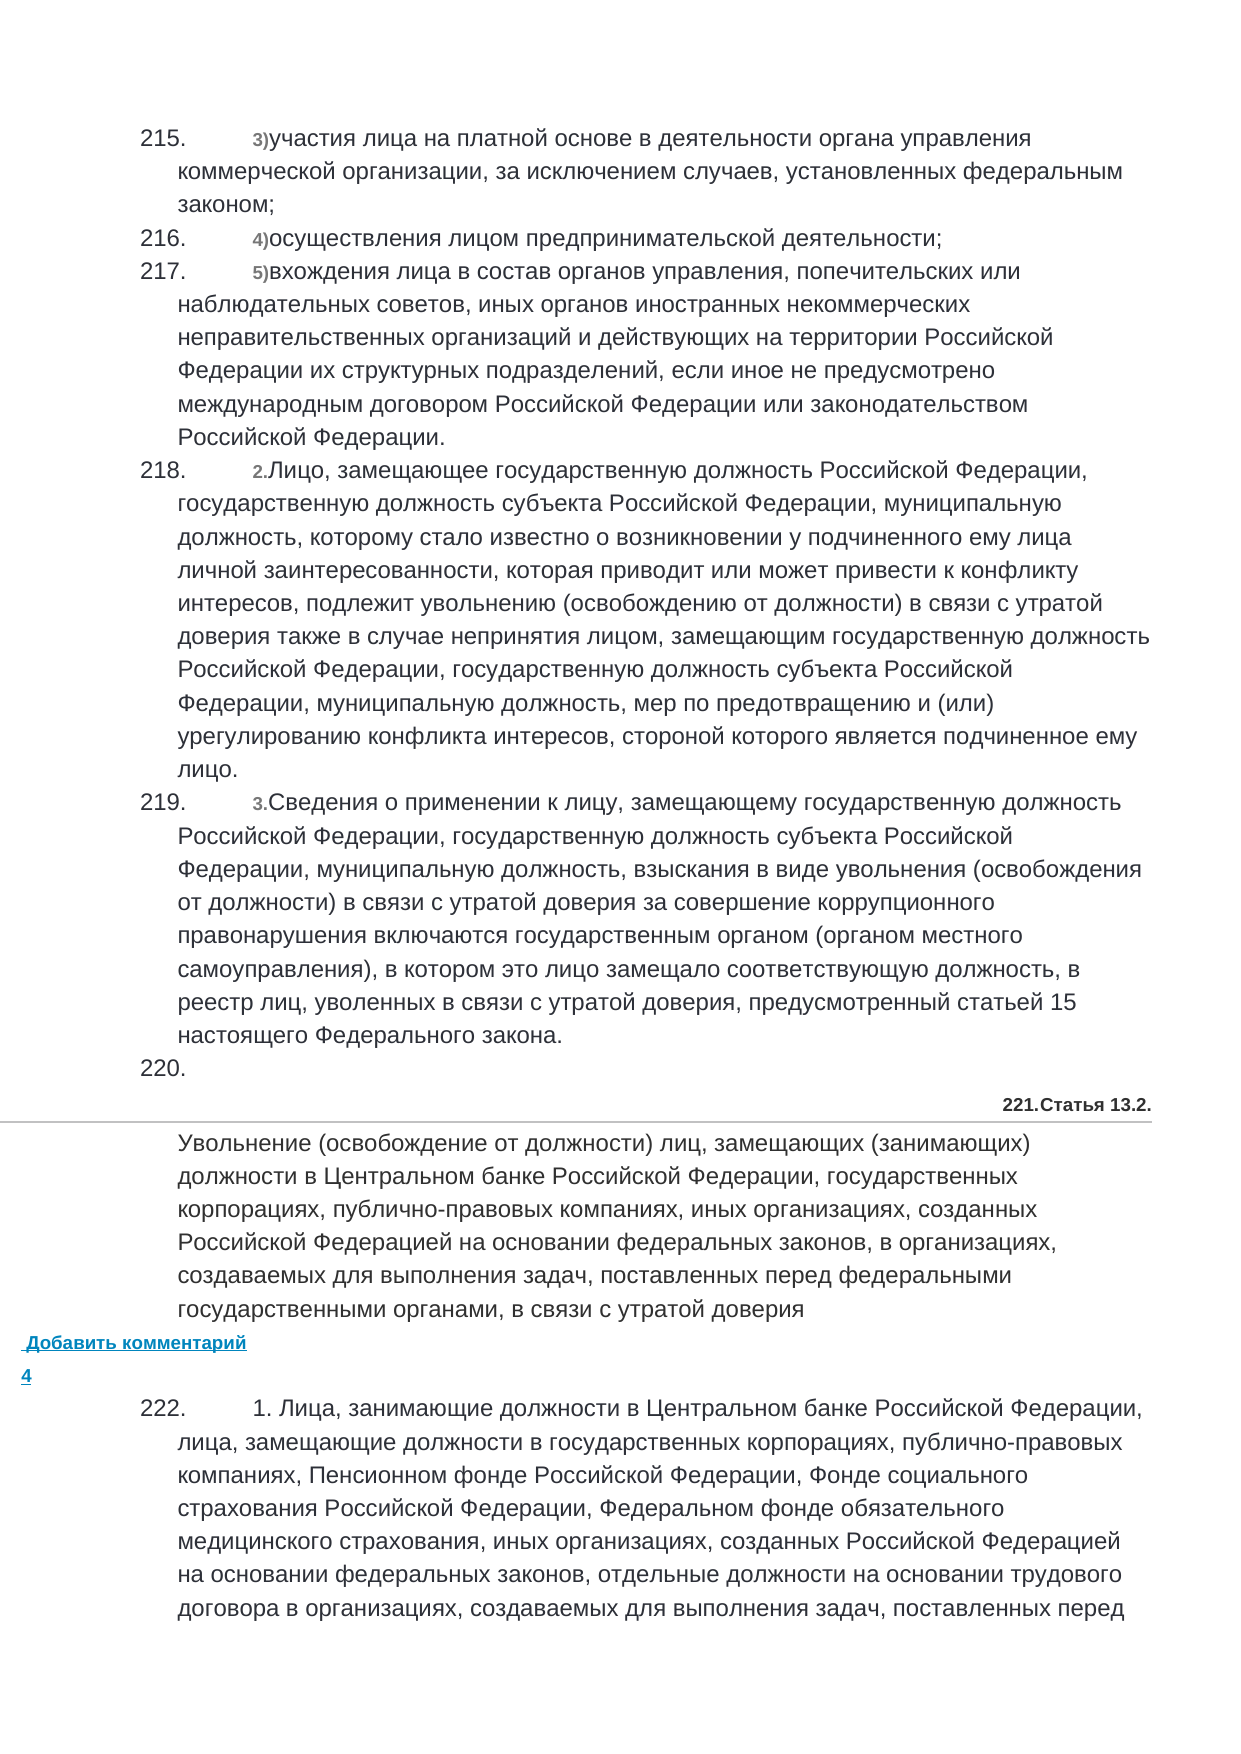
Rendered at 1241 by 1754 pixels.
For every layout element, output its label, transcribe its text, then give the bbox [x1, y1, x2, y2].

list 5)вхождения лица в состав органов управления, попечительских или наблюдательных советов, иных органов иностранных некоммерческих неправительственных организаций и действующих на территории Российской Федерации их структурных подразделений, если иное не предусмотрено международным договором Российской Федерации или законодательством Российской Федерации. [140, 251, 1152, 450]
list 2.Лицо, замещающее государственную должность Российской Федерации, государственную должность субъекта Российской Федерации, муниципальную должность, которому стало известно о возникновении у подчиненного ему лица личной заинтересованности, которая приводит или может привести к конфликту интересов, подлежит увольнению (освобождению от должности) в связи с утратой доверия также в случае непринятия лицом, замещающим государственную должность Российской Федерации, государственную должность субъекта Российской Федерации, муниципальную должность, мер по предотвращению и (или) урегулированию конфликта интересов, стороной которого является подчиненное ему лицо. [140, 450, 1152, 783]
list 4 [0, 1355, 1152, 1389]
list 3.Сведения о применении к лицу, замещающему государственную должность Российской Федерации, государственную должность субъекта Российской Федерации, муниципальную должность, взыскания в виде увольнения (освобождения от должности) в связи с утратой доверия за совершение коррупционного правонарушения включаются государственным органом (органом местного самоуправления), в котором это лицо замещало соответствующую должность, в реестр лиц, уволенных в связи с утратой доверия, предусмотренный статьей 15 настоящего Федерального закона. [140, 783, 1152, 1048]
list Добавить комментарий [0, 1322, 1152, 1355]
text Увольнение (освобождение от должности) лиц, замещающих (занимающих) должности в Центральном банке Российской Федерации, государственных корпорациях, публично-правовых компаниях, иных организациях, созданных Российской Федерацией на основании федеральных законов, в организациях, создаваемых для выполнения задач, поставленных перед федеральными государственными органами, в связи с утратой доверия [177, 1123, 1152, 1322]
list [140, 1389, 1152, 1621]
list 3)участия лица на платной основе в деятельности органа управления коммерческой организации, за исключением случаев, установленных федеральным законом; [140, 118, 1152, 218]
list 4)осуществления лицом предпринимательской деятельности; [140, 218, 1152, 251]
list Статья 13.2. [0, 1082, 1152, 1121]
